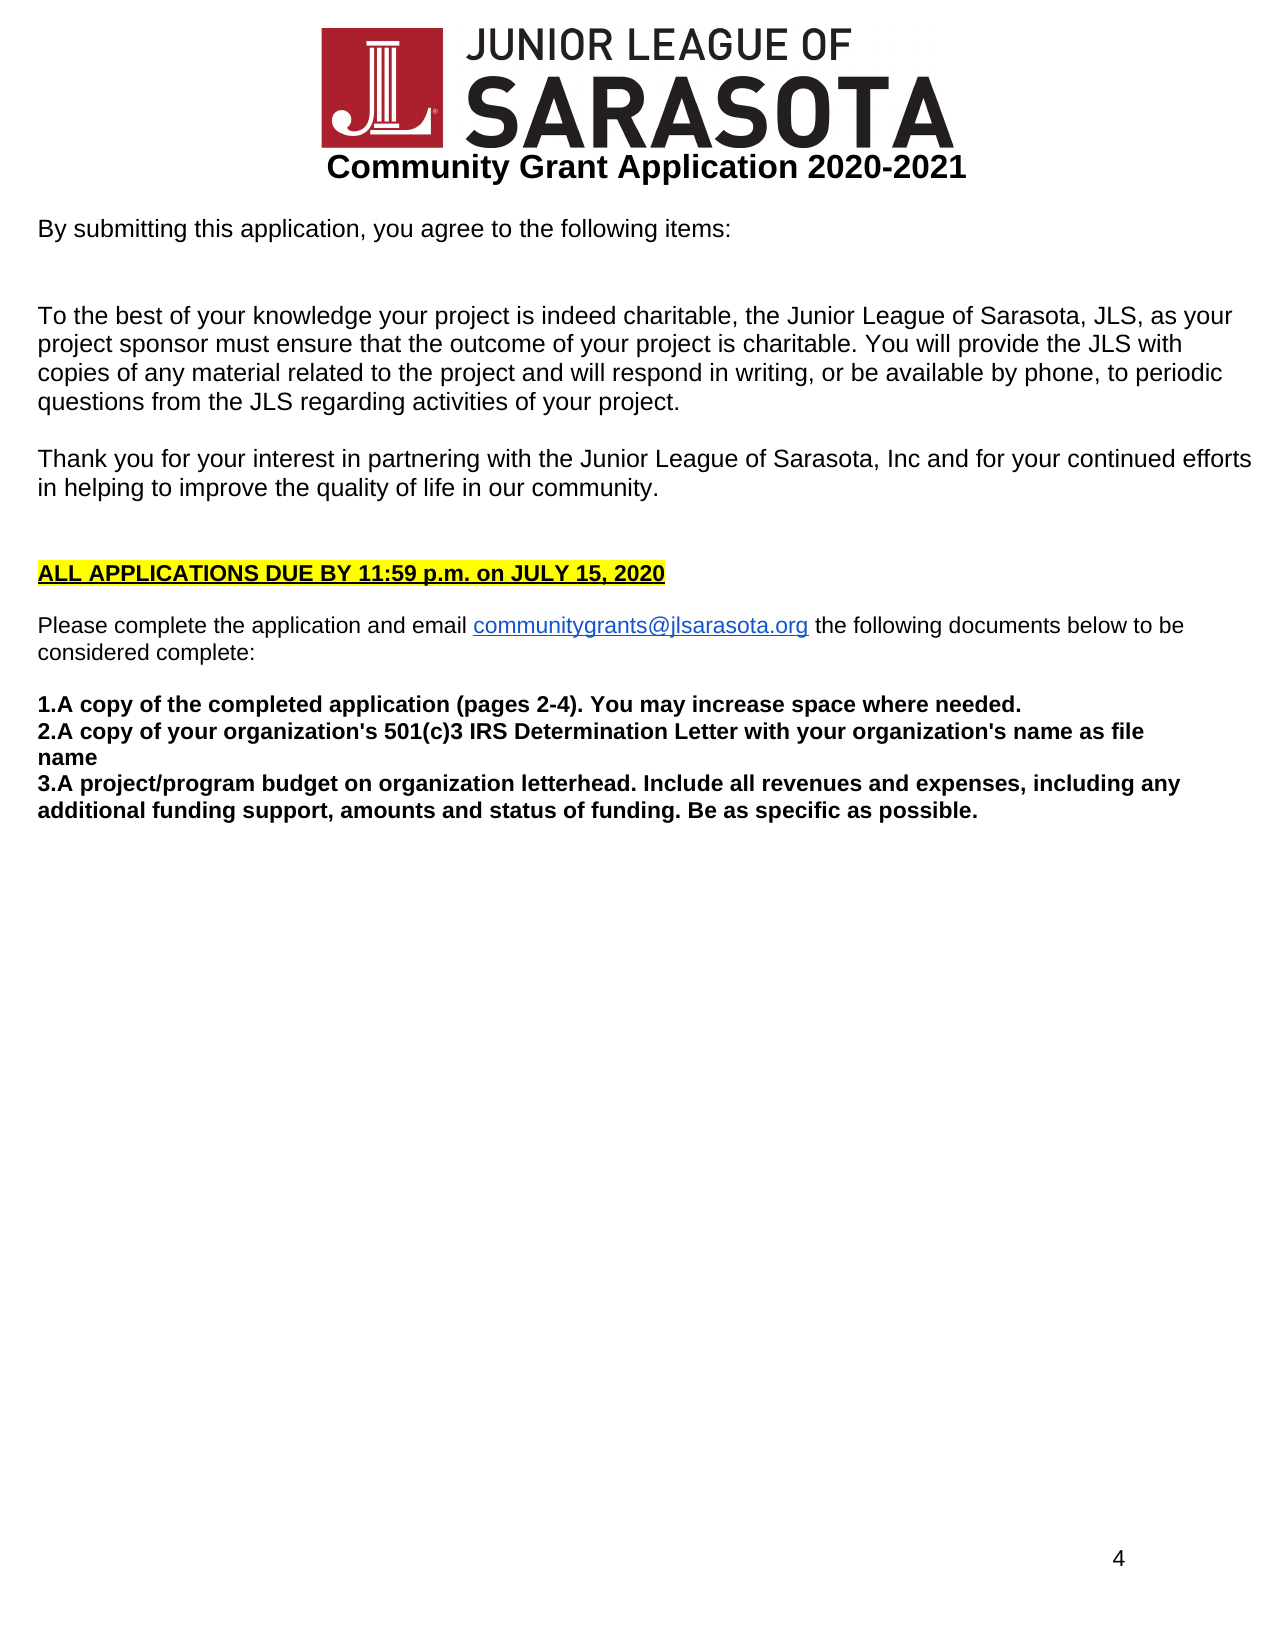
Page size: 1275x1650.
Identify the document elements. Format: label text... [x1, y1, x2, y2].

text Thank you for your interest in partnering with the Junior League of Sarasota, Inc and for your continued efforts in helping to improve the quality of life in our community. [37, 444, 1256, 502]
text Please complete the application and email communitygrants@jlsarasota.org the following documents below to be considered complete: [37, 612, 1256, 665]
text 3.A project/program budget on organization letterhead. Include all revenues and expenses, including any additional funding support, amounts and status of funding. Be as specific as possible. [37, 770, 1256, 823]
text ALL APPLICATIONS DUE BY 11:59 p.m. on JULY 15, 2020 [37, 559, 1256, 586]
text By submitting this application, you agree to the following items: [37, 214, 1256, 243]
picture [321, 28, 954, 148]
text 1.A copy of the completed application (pages 2-4). You may increase space where needed. [37, 691, 1256, 718]
text 2.A copy of your organization's 501(c)3 IRS Determination Letter with your organization's name as file [37, 718, 1256, 744]
text To the best of your knowledge your project is indeed charitable, the Junior League of Sarasota, JLS, as your project sponsor must ensure that the outcome of your project is charitable. You will provide the JLS with copies of any material related to the project and will respond in writing, or be available by phone, to periodic questions from the JLS regarding activities of your project. [37, 301, 1256, 416]
text name [37, 744, 1256, 770]
